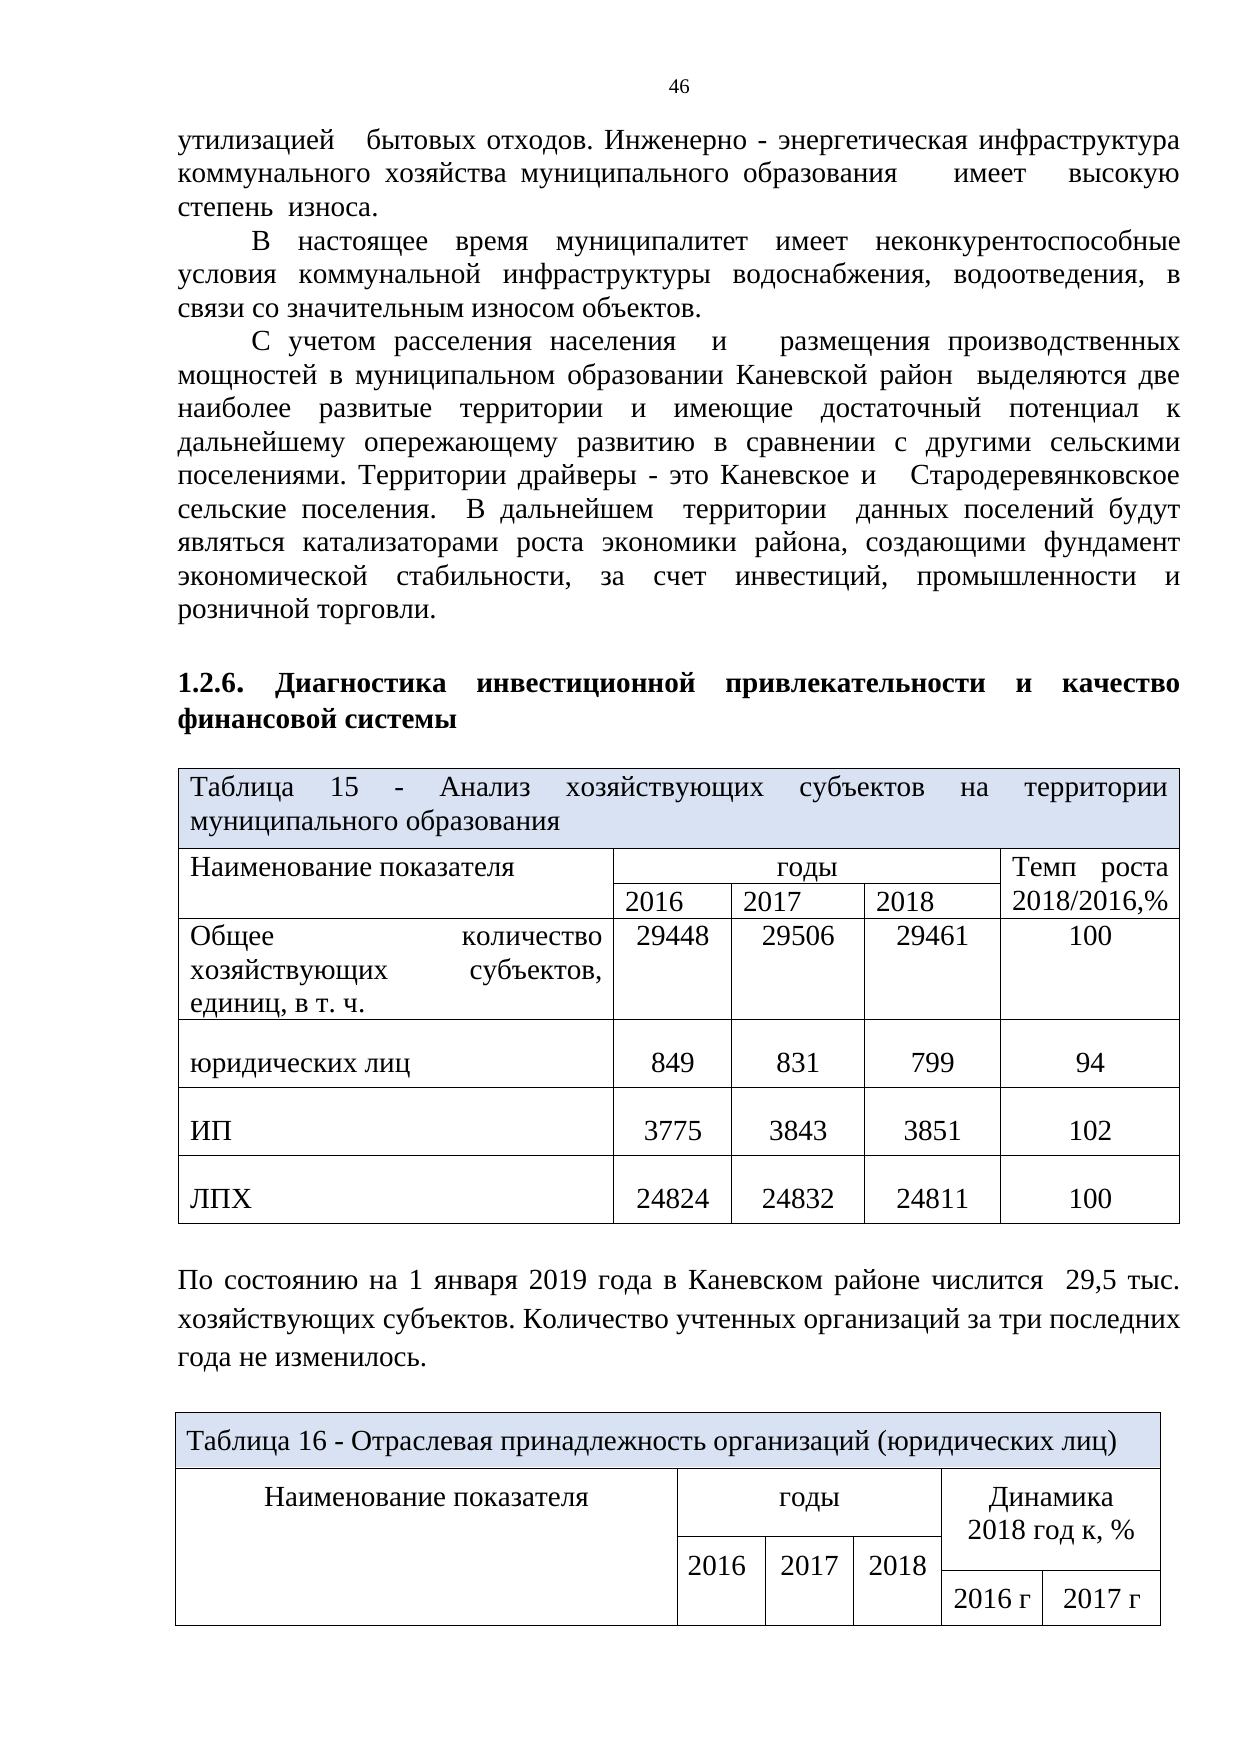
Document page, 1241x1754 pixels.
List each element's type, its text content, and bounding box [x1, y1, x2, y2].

table_cell 2017 [732, 884, 864, 917]
table_cell Общее количество хозяйствующих субъектов, единиц, в т. ч. [179, 919, 613, 1019]
table_cell 3843 [732, 1088, 864, 1155]
table_header Таблица 15 - Анализ хозяйствующих субъектов на территории муниципального образования [179, 769, 1179, 848]
table_cell 849 [614, 1020, 731, 1087]
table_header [176, 1413, 1160, 1467]
table_cell Динамика 2018 год к, % [942, 1469, 1160, 1570]
table_cell 831 [732, 1020, 864, 1087]
table_cell 94 [1001, 1020, 1179, 1087]
text По состоянию на 1 января 2019 года в Каневском районе числится 29,5 тыс. хозяйствующих субъектов. Количество учтенных организаций за три последних года не изменилось. [177, 1262, 1181, 1373]
table_cell 2016 г [942, 1571, 1042, 1625]
table_cell ЛПХ [179, 1156, 613, 1223]
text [177, 122, 1181, 223]
table_cell 29461 [865, 919, 1000, 1019]
table_cell 3851 [865, 1088, 1000, 1155]
table_cell 2018 [854, 1537, 941, 1625]
table_cell 2018 [865, 884, 1000, 917]
table_cell 2017 [766, 1537, 853, 1625]
text В настоящее время муниципалитет имеет неконкурентоспособные условия коммунальной инфраструктуры водоснабжения, водоотведения, в связи со значительным износом объектов. [177, 223, 1181, 323]
table_cell 102 [1001, 1088, 1179, 1155]
table_cell Наименование показателя [179, 849, 613, 917]
table_cell Наименование показателя [176, 1469, 677, 1625]
table_cell годы [614, 849, 1000, 883]
table_cell 24811 [865, 1156, 1000, 1223]
table_cell юридических лиц [179, 1020, 613, 1087]
table_cell 2016 [614, 884, 731, 917]
text С учетом расселения населения и размещения производственных мощностей в муниципальном образовании Каневской район выделяются две наиболее развитые территории и имеющие достаточный потенциал к дальнейшему опережающему развитию в сравнении с другими сельскими поселениями. Территории драйверы - это Каневское и Стародеревянковское сельские поселения. В дальнейшем территории данных поселений будут являться катализаторами роста экономики района, создающими фундамент экономической стабильности, за счет инвестиций, промышленности и розничной торговли. [177, 323, 1181, 625]
table_cell годы [678, 1469, 941, 1536]
table_cell 24832 [732, 1156, 864, 1223]
table_cell ИП [179, 1088, 613, 1155]
table_cell 29506 [732, 919, 864, 1019]
table_cell 3775 [614, 1088, 731, 1155]
table_cell 100 [1001, 919, 1179, 1019]
table_cell 100 [1001, 1156, 1179, 1223]
table_cell 29448 [614, 919, 731, 1019]
table_cell Темп роста 2018/2016,% [1001, 849, 1179, 917]
table_cell 2016 [678, 1537, 765, 1625]
table_cell 24824 [614, 1156, 731, 1223]
list 1.2.6. Диагностика инвестиционной привлекательности и качество финансовой системы [177, 659, 1181, 735]
table_cell 799 [865, 1020, 1000, 1087]
table_cell 2017 г [1043, 1571, 1160, 1625]
